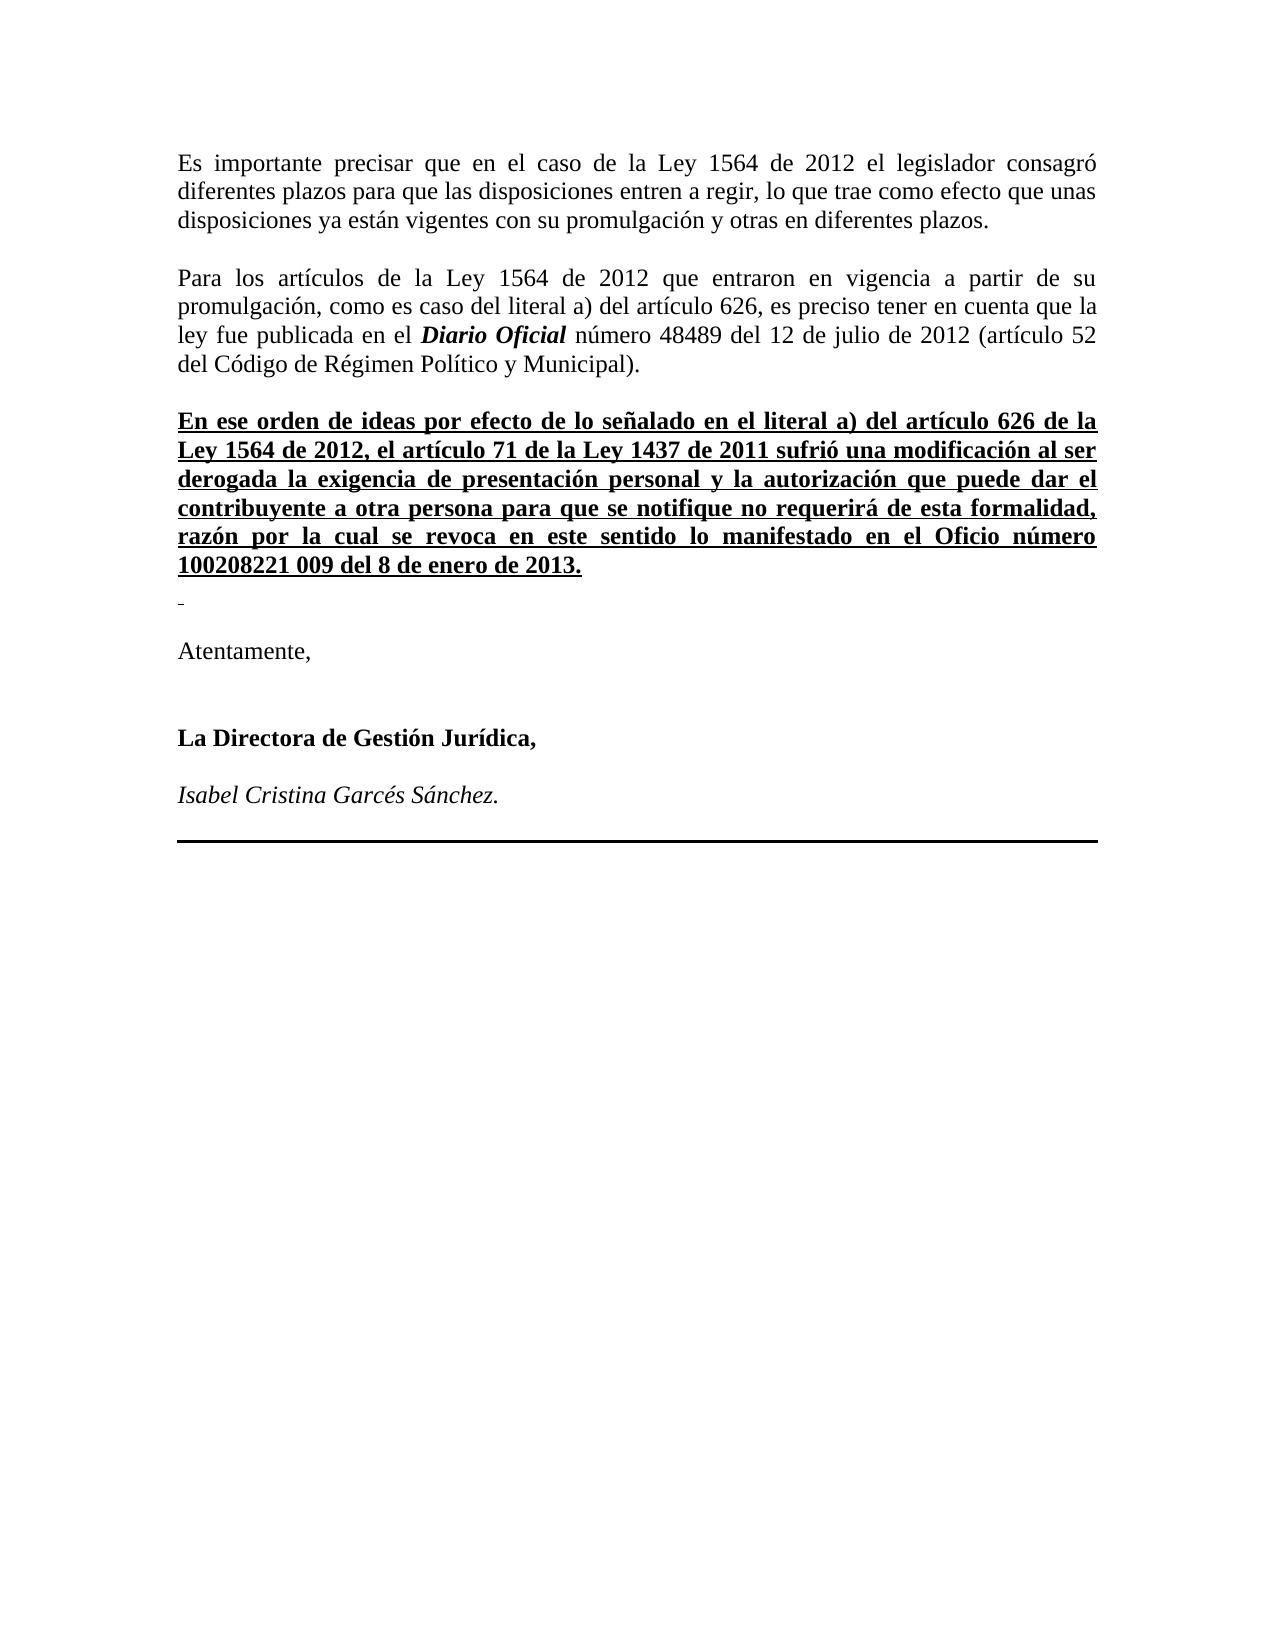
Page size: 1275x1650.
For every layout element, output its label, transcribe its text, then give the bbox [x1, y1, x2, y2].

text Es importante precisar que en el caso de la Ley 1564 de 2012 el legislador consagró diferentes plazos para que las disposiciones entren a regir, lo que trae como efecto que unas disposiciones ya están vigentes con su promulgación y otras en diferentes plazos. [177, 148, 1098, 234]
text En ese orden de ideas por efecto de lo señalado en el literal a) del artículo 626 de la Ley 1564 de 2012, el artículo 71 de la Ley 1437 de 2011 sufrió una modificación al ser derogada la exigencia de presentación personal y la autorización que puede dar el contribuyente a otra persona para que se notifique no requerirá de esta formalidad, razón por la cual se revoca en este sentido lo manifestado en el Oficio número 100208221 009 del 8 de enero de 2013. [177, 490, 1098, 579]
text Isabel Cristina Garcés Sánchez. [177, 780, 1098, 809]
text En ese orden de ideas por efecto de lo señalado en el literal a) del artículo 626 de la Ley 1564 de 2012, el artículo 71 de la Ley 1437 de 2011 sufrió una modificación al ser derogada la exigencia de presentación personal y la autorización que puede dar el contribuyente a otra persona para que se notifique no requerirá de esta formalidad, razón por la cual se revoca en este sentido lo manifestado en el Oficio número 100208221 009 del 8 de enero de 2013. [177, 432, 1098, 489]
text La Directora de Gestión Jurídica, [177, 723, 1098, 751]
text Para los artículos de la Ley 1564 de 2012 que entraron en vigencia a partir de su promulgación, como es caso del literal a) del artículo 626, es preciso tener en cuenta que la ley fue publicada en el Diario Oficial número 48489 del 12 de julio de 2012 (artículo 52 del Código de Régimen Político y Municipal). [177, 263, 1098, 378]
text Atentamente, [177, 636, 1098, 665]
